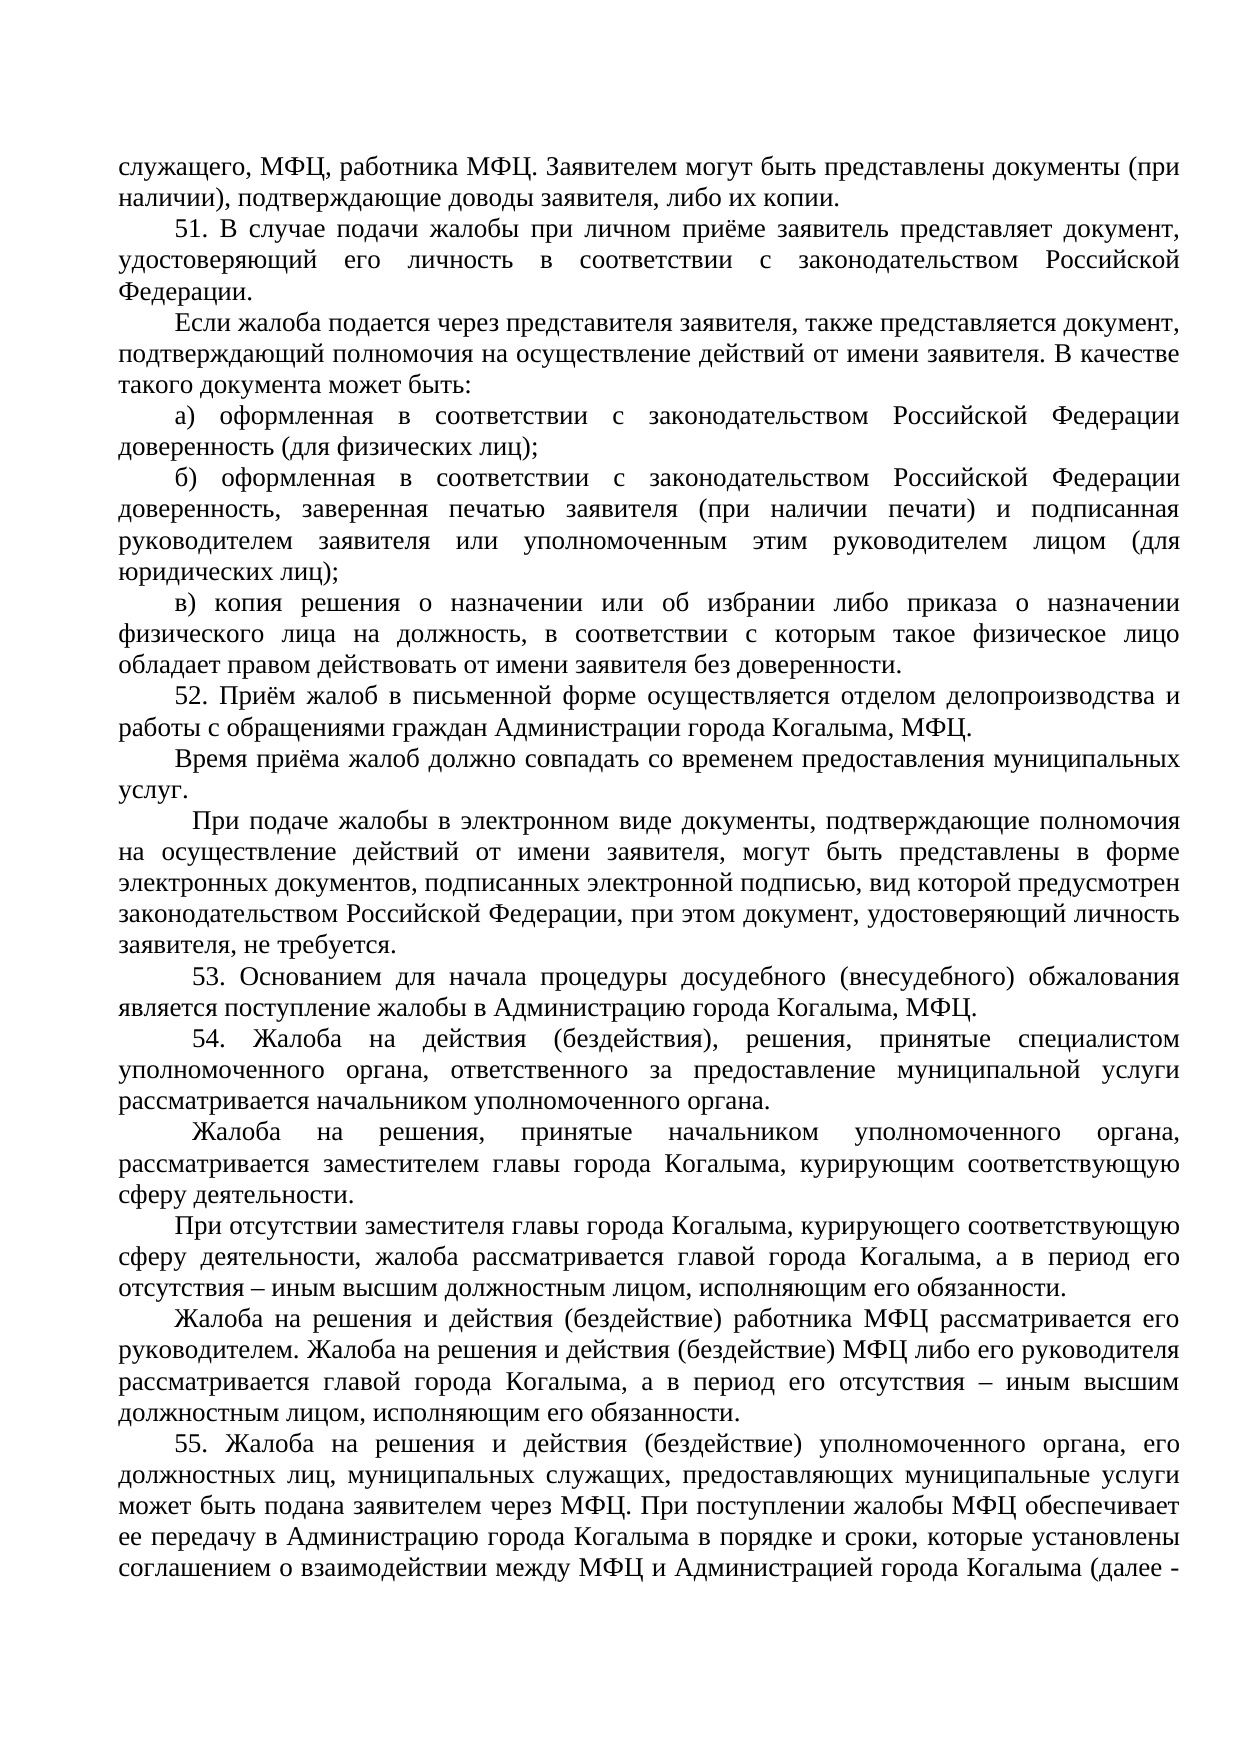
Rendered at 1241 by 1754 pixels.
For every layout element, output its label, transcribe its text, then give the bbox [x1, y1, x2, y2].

text При отсутствии заместителя главы города Когалыма, курирующего соответствующую сферу деятельности, жалоба рассматривается главой города Когалыма, а в период его отсутствия – иным высшим должностным лицом, исполняющим его обязанности. [118, 1209, 1181, 1302]
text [118, 150, 1181, 212]
text При подаче жалобы в электронном виде документы, подтверждающие полномочия на осуществление действий от имени заявителя, могут быть представлены в форме электронных документов, подписанных электронной подписью, вид которой предусмотрен законодательством Российской Федерации, при этом документ, удостоверяющий личность заявителя, не требуется. [118, 804, 1181, 960]
text Если жалоба подается через представителя заявителя, также представляется документ, подтверждающий полномочия на осуществление действий от имени заявителя. В качестве такого документа может быть: [118, 306, 1181, 399]
text Жалоба на решения и действия (бездействие) работника МФЦ рассматривается его руководителем. Жалоба на решения и действия (бездействие) МФЦ либо его руководителя рассматривается главой города Когалыма, а в период его отсутствия – иным высшим должностным лицом, исполняющим его обязанности. [118, 1302, 1181, 1427]
text Жалоба на решения, принятые начальником уполномоченного органа, рассматривается заместителем главы города Когалыма, курирующим соответствующую сферу деятельности. [118, 1116, 1181, 1209]
text Время приёма жалоб должно совпадать со временем предоставления муниципальных услуг. [118, 742, 1181, 804]
text а) оформленная в соответствии с законодательством Российской Федерации доверенность (для физических лиц); [118, 399, 1181, 461]
text б) оформленная в соответствии с законодательством Российской Федерации доверенность, заверенная печатью заявителя (при наличии печати) и подписанная руководителем заявителя или уполномоченным этим руководителем лицом (для юридических лиц); [118, 461, 1181, 586]
text в) копия решения о назначении или об избрании либо приказа о назначении физического лица на должность, в соответствии с которым такое физическое лицо обладает правом действовать от имени заявителя без доверенности. [118, 586, 1181, 679]
text 53. Основанием для начала процедуры досудебного (внесудебного) обжалования является поступление жалобы в Администрацию города Когалыма, МФЦ. [118, 960, 1181, 1022]
text 51. В случае подачи жалобы при личном приёме заявитель представляет документ, удостоверяющий его личность в соответствии с законодательством Российской Федерации. [118, 212, 1181, 306]
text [118, 1427, 1181, 1583]
text 52. Приём жалоб в письменной форме осуществляется отделом делопроизводства и работы с обращениями граждан Администрации города Когалыма, МФЦ. [118, 679, 1181, 742]
text 54. Жалоба на действия (бездействия), решения, принятые специалистом уполномоченного органа, ответственного за предоставление муниципальной услуги рассматривается начальником уполномоченного органа. [118, 1022, 1181, 1116]
